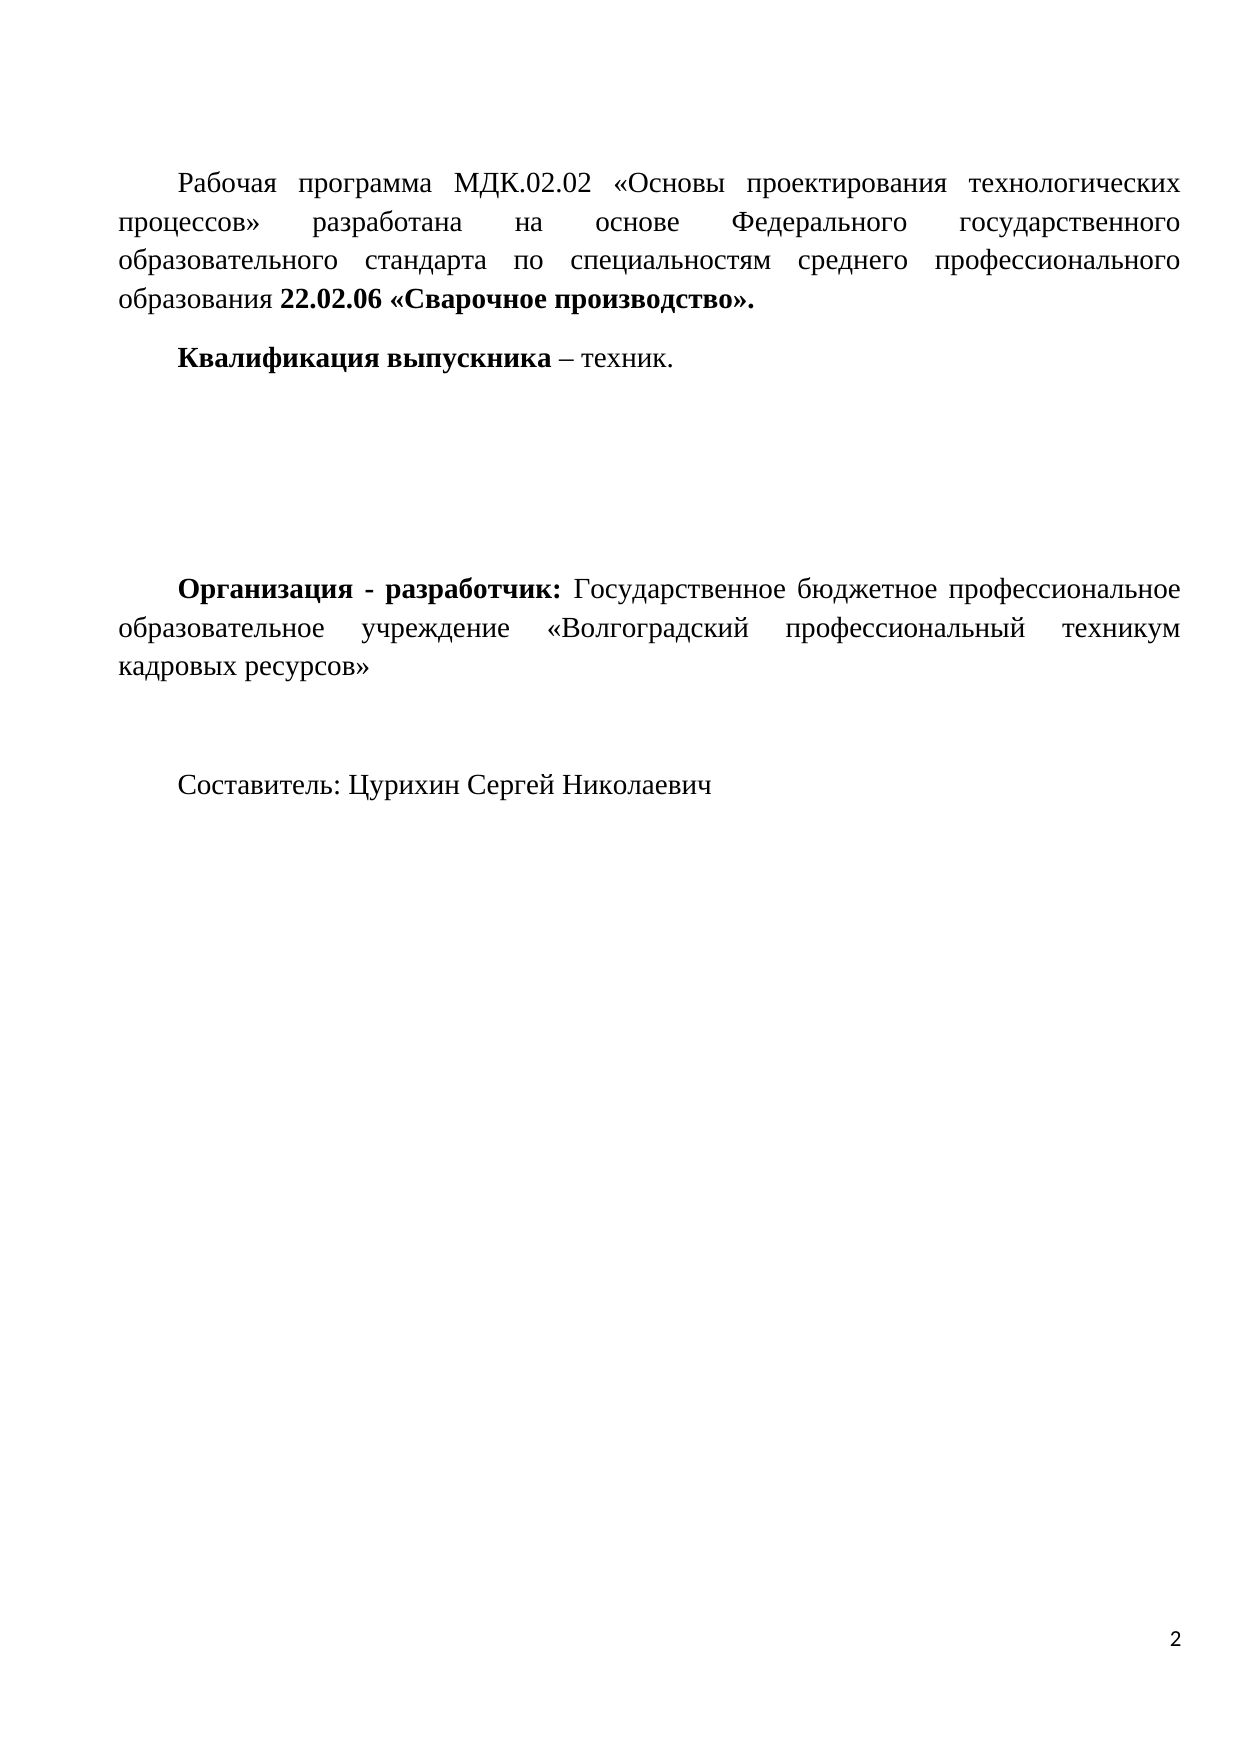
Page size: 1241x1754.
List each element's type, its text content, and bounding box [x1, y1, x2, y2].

text Организация - разработчик: Государственное бюджетное профессиональное образовательное учреждение «Волгоградский профессиональный техникум кадровых ресурсов» [118, 571, 1181, 682]
text Рабочая программа МДК.02.02 «Основы проектирования технологических процессов» разработана на основе Федерального государственного образовательного стандарта по специальностям среднего профессионального образования 22.02.06 «Сварочное производство». [118, 165, 1181, 314]
text Квалификация выпускника – техник. [118, 340, 1181, 374]
text Составитель: Цурихин Сергей Николаевич [118, 767, 1181, 801]
